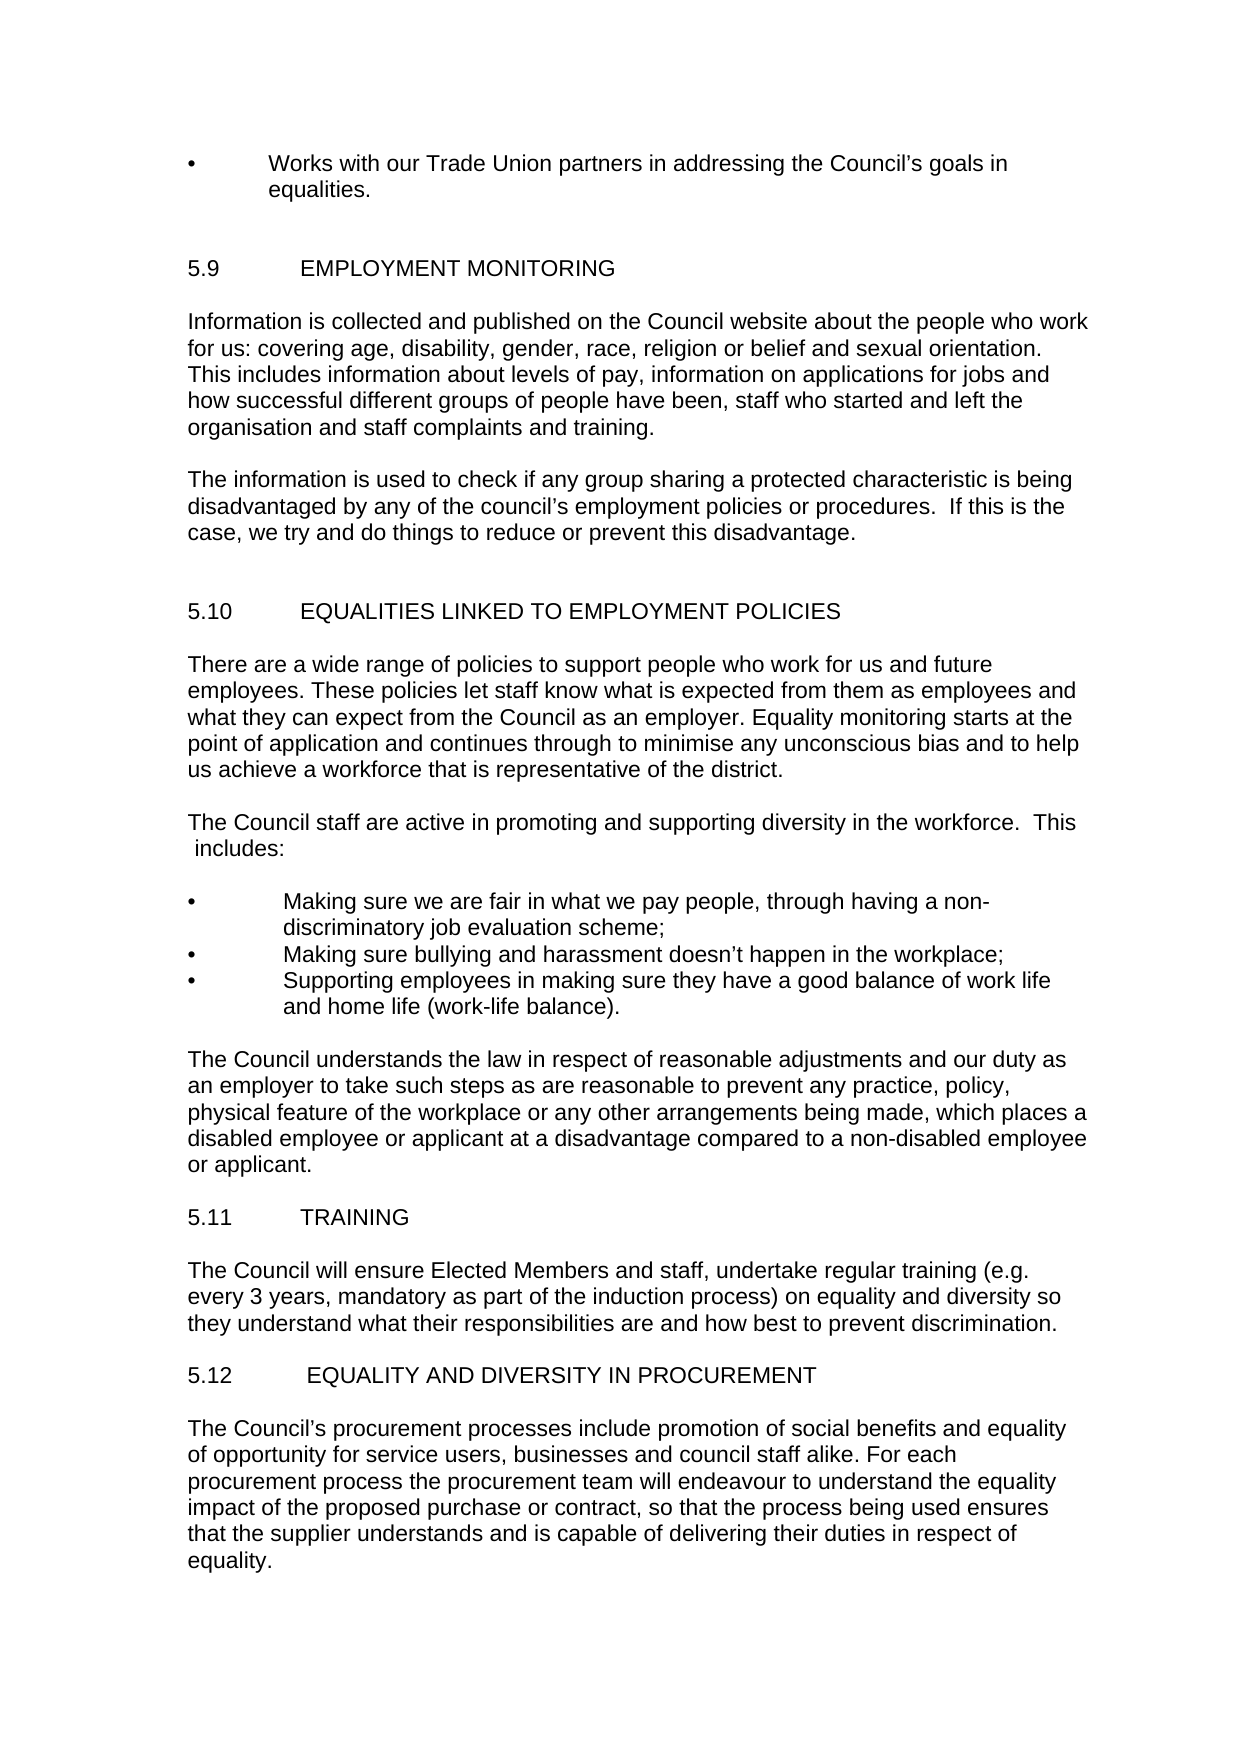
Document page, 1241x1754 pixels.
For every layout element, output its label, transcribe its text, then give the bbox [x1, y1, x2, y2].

text 5.12 EQUALITY AND DIVERSITY IN PROCUREMENT [187, 1362, 1090, 1389]
text The Council staff are active in promoting and supporting diversity in the workforce. This includes: [187, 809, 1090, 862]
text • Works with our Trade Union partners in addressing the Council’s goals in equalities. [187, 150, 1090, 203]
text The Council understands the law in respect of reasonable adjustments and our duty as an employer to take such steps as are reasonable to prevent any practice, policy, physical feature of the workplace or any other arrangements being made, which places a disabled employee or applicant at a disadvantage compared to a non-disabled employee or applicant. [187, 1046, 1090, 1178]
text This includes information about levels of pay, information on applications for jobs and how successful different groups of people have been, staff who started and left the organisation and staff complaints and training. [187, 361, 1090, 440]
text There are a wide range of policies to support people who work for us and future employees. These policies let staff know what is expected from them as employees and what they can expect from the Council as an employer. Equality monitoring starts at the point of application and continues through to minimise any unconscious bias and to help us achieve a workforce that is representative of the district. [187, 651, 1090, 782]
text • Making sure bullying and harassment doesn’t happen in the workplace; [187, 941, 1090, 967]
text • Supporting employees in making sure they have a good balance of work life and home life (work-life balance). [187, 967, 1090, 1020]
text 5.10 EQUALITIES LINKED TO EMPLOYMENT POLICIES [187, 598, 1090, 624]
text The Council will ensure Elected Members and staff, undertake regular training (e.g. every 3 years, mandatory as part of the induction process) on equality and diversity so they understand what their responsibilities are and how best to prevent discrimination. [187, 1257, 1090, 1336]
text 5.9 EMPLOYMENT MONITORING [187, 255, 1090, 282]
text • Making sure we are fair in what we pay people, through having a non-discriminatory job evaluation scheme; [187, 888, 1090, 941]
text The information is used to check if any group sharing a protected characteristic is being disadvantaged by any of the council’s employment policies or procedures. If this is the case, we try and do things to reduce or prevent this disadvantage. [187, 466, 1090, 545]
text 5.11 TRAINING [187, 1204, 1090, 1231]
text The Council’s procurement processes include promotion of social benefits and equality of opportunity for service users, businesses and council staff alike. For each procurement process the procurement team will endeavour to understand the equality impact of the proposed purchase or contract, so that the process being used ensures that the supplier understands and is capable of delivering their duties in respect of equality. [187, 1415, 1090, 1573]
text Information is collected and published on the Council website about the people who work for us: covering age, disability, gender, race, religion or belief and sexual orientation. [187, 308, 1090, 361]
